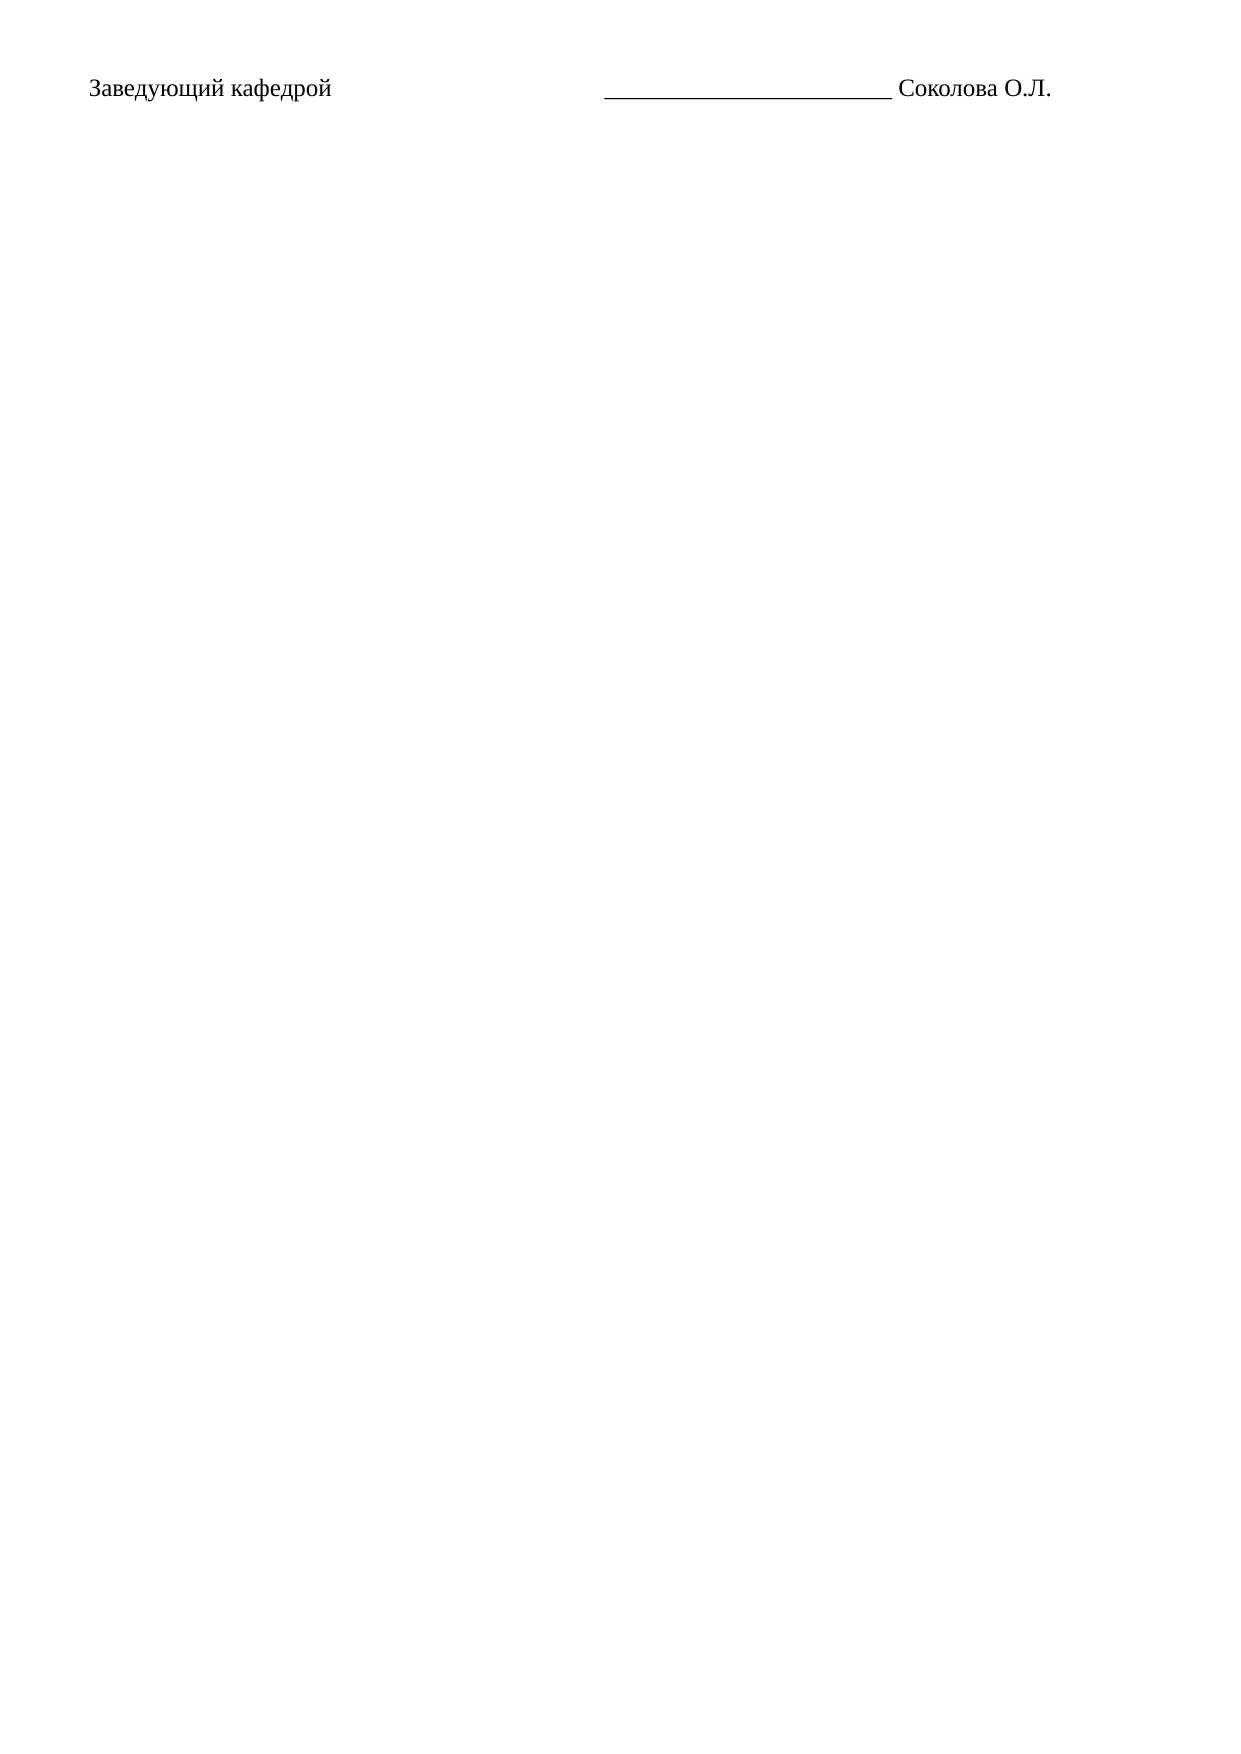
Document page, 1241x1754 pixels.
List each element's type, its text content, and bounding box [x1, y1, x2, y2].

text Заведующий кафедрой _______________________ Соколова О.Л. [88, 73, 1181, 102]
